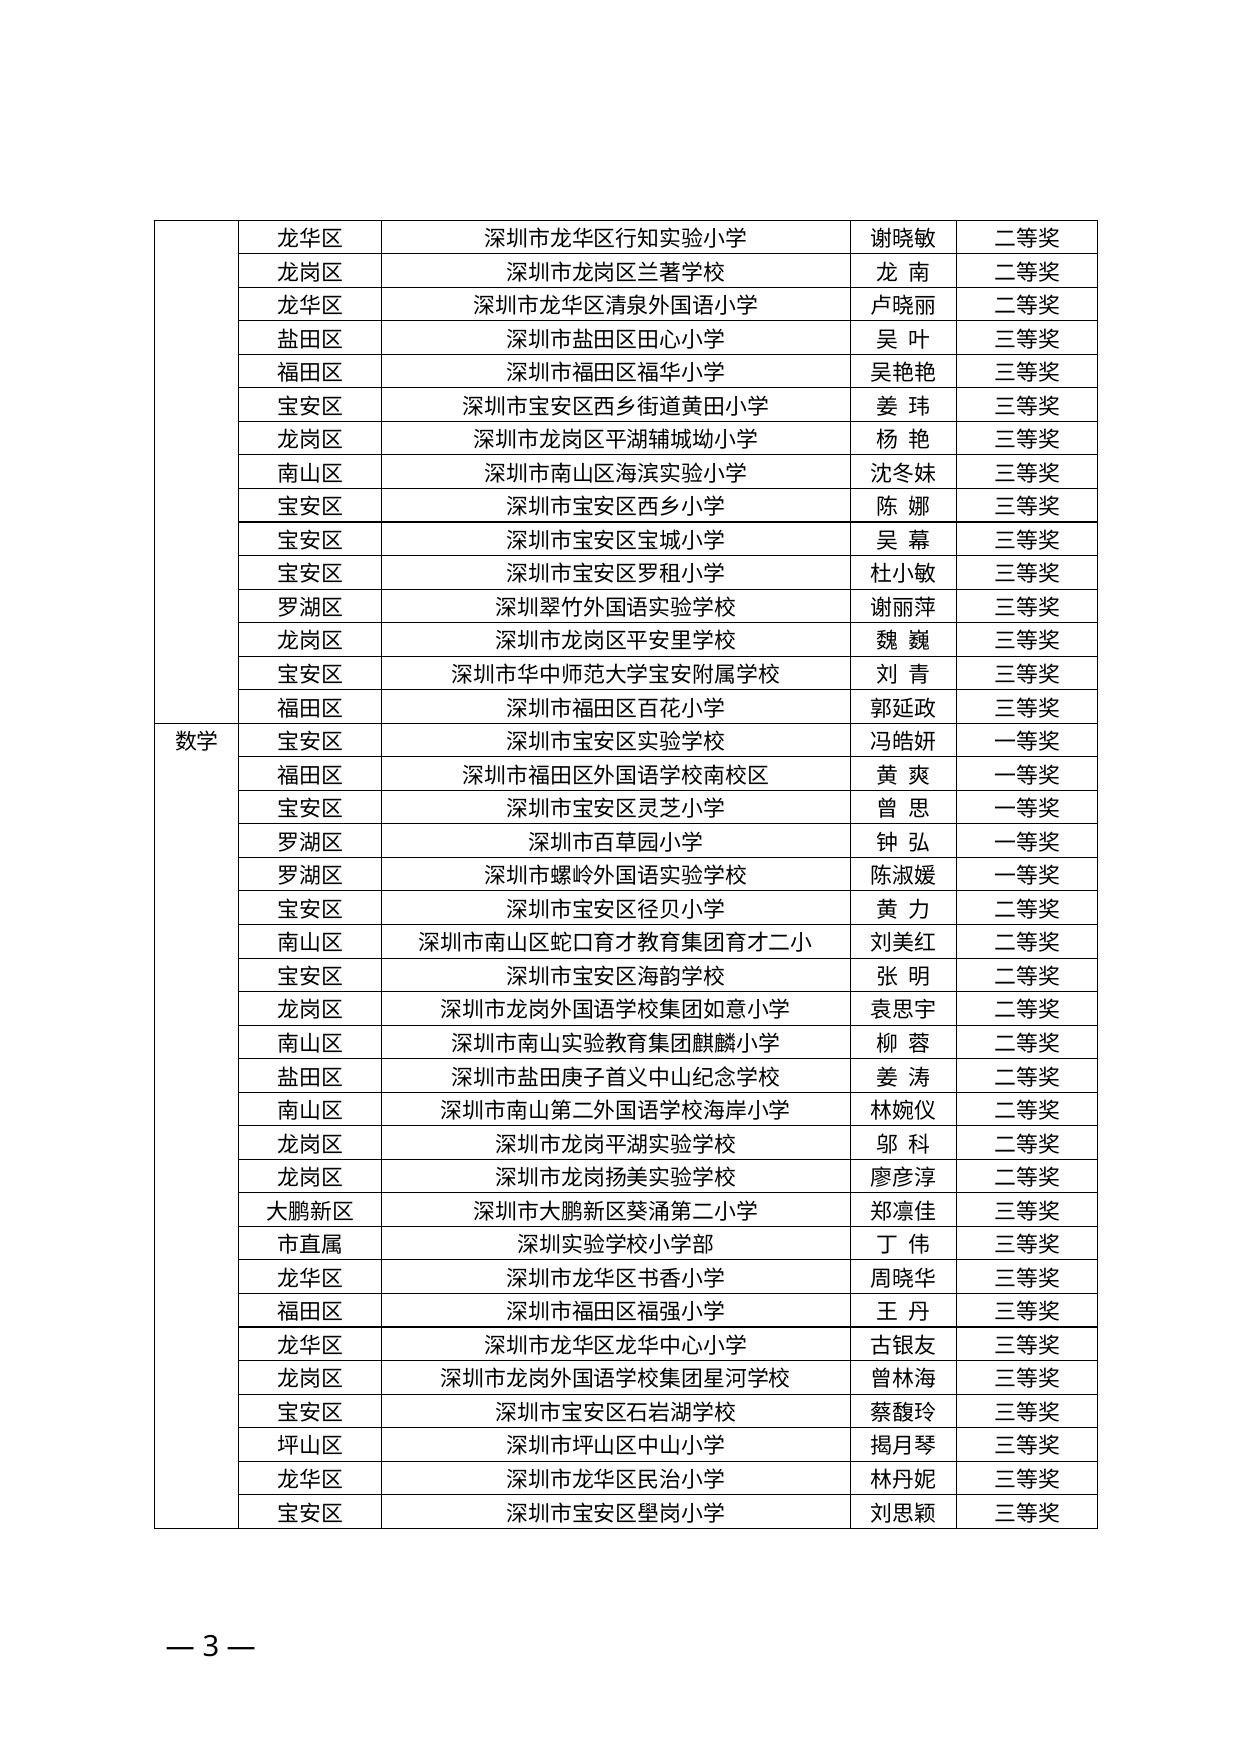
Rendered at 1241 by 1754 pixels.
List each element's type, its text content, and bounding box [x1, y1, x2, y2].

table_cell 曾 思 [851, 791, 956, 823]
table_cell 三等奖 [957, 556, 1097, 588]
table_cell 宝安区 [239, 1495, 381, 1528]
table_cell 三等奖 [957, 355, 1097, 387]
table_cell 三等奖 [957, 1328, 1097, 1360]
table_cell 宝安区 [239, 791, 381, 823]
table_cell 黄 力 [851, 891, 956, 924]
table_cell 龙岗区 [239, 992, 381, 1024]
table_cell 深圳市南山实验教育集团麒麟小学 [382, 1026, 850, 1058]
table_cell 深圳市螺岭外国语实验学校 [382, 858, 850, 890]
table_cell 三等奖 [957, 1193, 1097, 1226]
table_cell 一等奖 [957, 824, 1097, 857]
table_cell 深圳市宝安区罗租小学 [382, 556, 850, 588]
table_cell 深圳市龙华区民治小学 [382, 1462, 850, 1494]
table_cell 姜 涛 [851, 1059, 956, 1092]
table_cell 南山区 [239, 1026, 381, 1058]
table_cell 三等奖 [957, 321, 1097, 354]
table_cell 冯皓妍 [851, 724, 956, 756]
table_cell 罗湖区 [239, 590, 381, 622]
table_cell 深圳市宝安区宝城小学 [382, 523, 850, 555]
table_cell 钟 弘 [851, 824, 956, 857]
table_cell 龙华区 [239, 288, 381, 320]
table_cell 三等奖 [957, 1294, 1097, 1326]
table_cell 陈 娜 [851, 489, 956, 521]
table_cell 三等奖 [957, 523, 1097, 555]
table_cell 龙岗区 [239, 1160, 381, 1192]
table_cell 三等奖 [957, 1361, 1097, 1393]
table_cell 深圳市福田区福强小学 [382, 1294, 850, 1326]
table_cell 宝安区 [239, 657, 381, 689]
table_cell 吴艳艳 [851, 355, 956, 387]
table_cell 廖彦淳 [851, 1160, 956, 1192]
table_cell 沈冬妹 [851, 455, 956, 488]
table_cell 深圳实验学校小学部 [382, 1227, 850, 1259]
table_cell 南山区 [239, 925, 381, 957]
table_cell 曾林海 [851, 1361, 956, 1393]
table_cell 三等奖 [957, 590, 1097, 622]
table_cell 三等奖 [957, 623, 1097, 656]
table_cell 蔡馥玲 [851, 1395, 956, 1427]
table_cell 宝安区 [239, 891, 381, 924]
table_cell 二等奖 [957, 992, 1097, 1024]
table_cell 深圳市华中师范大学宝安附属学校 [382, 657, 850, 689]
table_cell 宝安区 [239, 1395, 381, 1427]
table_cell 罗湖区 [239, 858, 381, 890]
table_cell 姜 玮 [851, 388, 956, 421]
table_cell 深圳市龙华区龙华中心小学 [382, 1328, 850, 1360]
table_cell 宝安区 [239, 523, 381, 555]
table_cell 深圳市龙华区书香小学 [382, 1260, 850, 1293]
table_cell 深圳市龙岗区平湖辅城坳小学 [382, 422, 850, 454]
table_cell 南山区 [239, 455, 381, 488]
table_cell 龙华区 [239, 1328, 381, 1360]
table_cell 谢丽萍 [851, 590, 956, 622]
table_cell 深圳翠竹外国语实验学校 [382, 590, 850, 622]
table_cell 三等奖 [957, 1495, 1097, 1528]
table_cell 陈淑媛 [851, 858, 956, 890]
table_cell 深圳市龙岗平湖实验学校 [382, 1126, 850, 1159]
table_cell 三等奖 [957, 489, 1097, 521]
table_cell 深圳市福田区福华小学 [382, 355, 850, 387]
table_cell 二等奖 [957, 925, 1097, 957]
table_cell 丁 伟 [851, 1227, 956, 1259]
table_cell 数学 [155, 724, 238, 1528]
table_cell 张 明 [851, 959, 956, 991]
table_cell 深圳市龙岗扬美实验学校 [382, 1160, 850, 1192]
table_cell 三等奖 [957, 422, 1097, 454]
table_cell 古银友 [851, 1328, 956, 1360]
table_cell 龙岗区 [239, 1126, 381, 1159]
table_cell 二等奖 [957, 1126, 1097, 1159]
table_cell 二等奖 [957, 221, 1097, 253]
table_cell 深圳市盐田区田心小学 [382, 321, 850, 354]
table_cell 刘美红 [851, 925, 956, 957]
table_cell 福田区 [239, 757, 381, 790]
table_cell 三等奖 [957, 1260, 1097, 1293]
table_cell 深圳市福田区外国语学校南校区 [382, 757, 850, 790]
table_cell 盐田区 [239, 1059, 381, 1092]
table_cell 深圳市南山区海滨实验小学 [382, 455, 850, 488]
table_cell 市直属 [239, 1227, 381, 1259]
table_cell 坪山区 [239, 1428, 381, 1461]
table_cell 林丹妮 [851, 1462, 956, 1494]
table_cell 深圳市盐田庚子首义中山纪念学校 [382, 1059, 850, 1092]
table_cell 深圳市宝安区石岩湖学校 [382, 1395, 850, 1427]
table_cell 深圳市宝安区西乡街道黄田小学 [382, 388, 850, 421]
table_cell 周晓华 [851, 1260, 956, 1293]
table_cell 林婉仪 [851, 1093, 956, 1125]
table_cell 福田区 [239, 690, 381, 723]
table_cell 宝安区 [239, 489, 381, 521]
table_cell 深圳市大鹏新区葵涌第二小学 [382, 1193, 850, 1226]
table_cell 二等奖 [957, 1059, 1097, 1092]
table_cell 三等奖 [957, 388, 1097, 421]
table_cell 谢晓敏 [851, 221, 956, 253]
table_cell 杜小敏 [851, 556, 956, 588]
table_cell 邬 科 [851, 1126, 956, 1159]
table_cell 吴 叶 [851, 321, 956, 354]
table_cell 袁思宇 [851, 992, 956, 1024]
table_cell 深圳市百草园小学 [382, 824, 850, 857]
table_cell 宝安区 [239, 388, 381, 421]
table_cell 二等奖 [957, 959, 1097, 991]
table_cell 三等奖 [957, 1227, 1097, 1259]
table_cell 深圳市福田区百花小学 [382, 690, 850, 723]
table_cell 深圳市坪山区中山小学 [382, 1428, 850, 1461]
table_cell 揭月琴 [851, 1428, 956, 1461]
table_cell 深圳市宝安区西乡小学 [382, 489, 850, 521]
table_cell 二等奖 [957, 288, 1097, 320]
table_cell 罗湖区 [239, 824, 381, 857]
table_cell 刘 青 [851, 657, 956, 689]
table_cell 深圳市龙华区行知实验小学 [382, 221, 850, 253]
table_cell 深圳市龙岗外国语学校集团如意小学 [382, 992, 850, 1024]
table_cell 一等奖 [957, 791, 1097, 823]
table_cell 龙岗区 [239, 422, 381, 454]
table_cell 二等奖 [957, 1093, 1097, 1125]
table_cell 盐田区 [239, 321, 381, 354]
table_cell 深圳市南山区蛇口育才教育集团育才二小 [382, 925, 850, 957]
table_cell 龙华区 [239, 1260, 381, 1293]
table_cell 一等奖 [957, 757, 1097, 790]
table_cell 二等奖 [957, 1160, 1097, 1192]
table_cell 龙 南 [851, 254, 956, 287]
table_cell 三等奖 [957, 690, 1097, 723]
table_cell 宝安区 [239, 556, 381, 588]
table_cell 深圳市龙岗区兰著学校 [382, 254, 850, 287]
table_cell 卢晓丽 [851, 288, 956, 320]
table_cell 郭延政 [851, 690, 956, 723]
table_cell 柳 蓉 [851, 1026, 956, 1058]
table_cell 龙华区 [239, 221, 381, 253]
table_cell 三等奖 [957, 1462, 1097, 1494]
table_cell 深圳市南山第二外国语学校海岸小学 [382, 1093, 850, 1125]
table_cell 福田区 [239, 355, 381, 387]
table_cell 三等奖 [957, 657, 1097, 689]
table_cell 深圳市宝安区径贝小学 [382, 891, 850, 924]
table_cell 三等奖 [957, 1395, 1097, 1427]
table_cell 宝安区 [239, 724, 381, 756]
table_cell 南山区 [239, 1093, 381, 1125]
table_cell 一等奖 [957, 724, 1097, 756]
table_cell 吴 幕 [851, 523, 956, 555]
table_cell 福田区 [239, 1294, 381, 1326]
table_cell 王 丹 [851, 1294, 956, 1326]
table_cell 深圳市宝安区灵芝小学 [382, 791, 850, 823]
table_cell 龙华区 [239, 1462, 381, 1494]
table_cell 二等奖 [957, 1026, 1097, 1058]
table_cell 二等奖 [957, 891, 1097, 924]
table_cell 龙岗区 [239, 623, 381, 656]
table_cell 杨 艳 [851, 422, 956, 454]
table_cell 刘思颖 [851, 1495, 956, 1528]
table_cell 三等奖 [957, 455, 1097, 488]
table_cell 深圳市宝安区海韵学校 [382, 959, 850, 991]
table_cell 深圳市宝安区实验学校 [382, 724, 850, 756]
table_cell 二等奖 [957, 254, 1097, 287]
table_cell 深圳市龙岗区平安里学校 [382, 623, 850, 656]
table_cell 一等奖 [957, 858, 1097, 890]
table_cell 深圳市宝安区壆岗小学 [382, 1495, 850, 1528]
table_cell 魏 巍 [851, 623, 956, 656]
table_cell 三等奖 [957, 1428, 1097, 1461]
table_cell 深圳市龙华区清泉外国语小学 [382, 288, 850, 320]
table_cell 黄 爽 [851, 757, 956, 790]
table_cell 郑凛佳 [851, 1193, 956, 1226]
table_cell 宝安区 [239, 959, 381, 991]
table_cell 深圳市龙岗外国语学校集团星河学校 [382, 1361, 850, 1393]
table_cell 大鹏新区 [239, 1193, 381, 1226]
table_cell 龙岗区 [239, 254, 381, 287]
table_cell 龙岗区 [239, 1361, 381, 1393]
